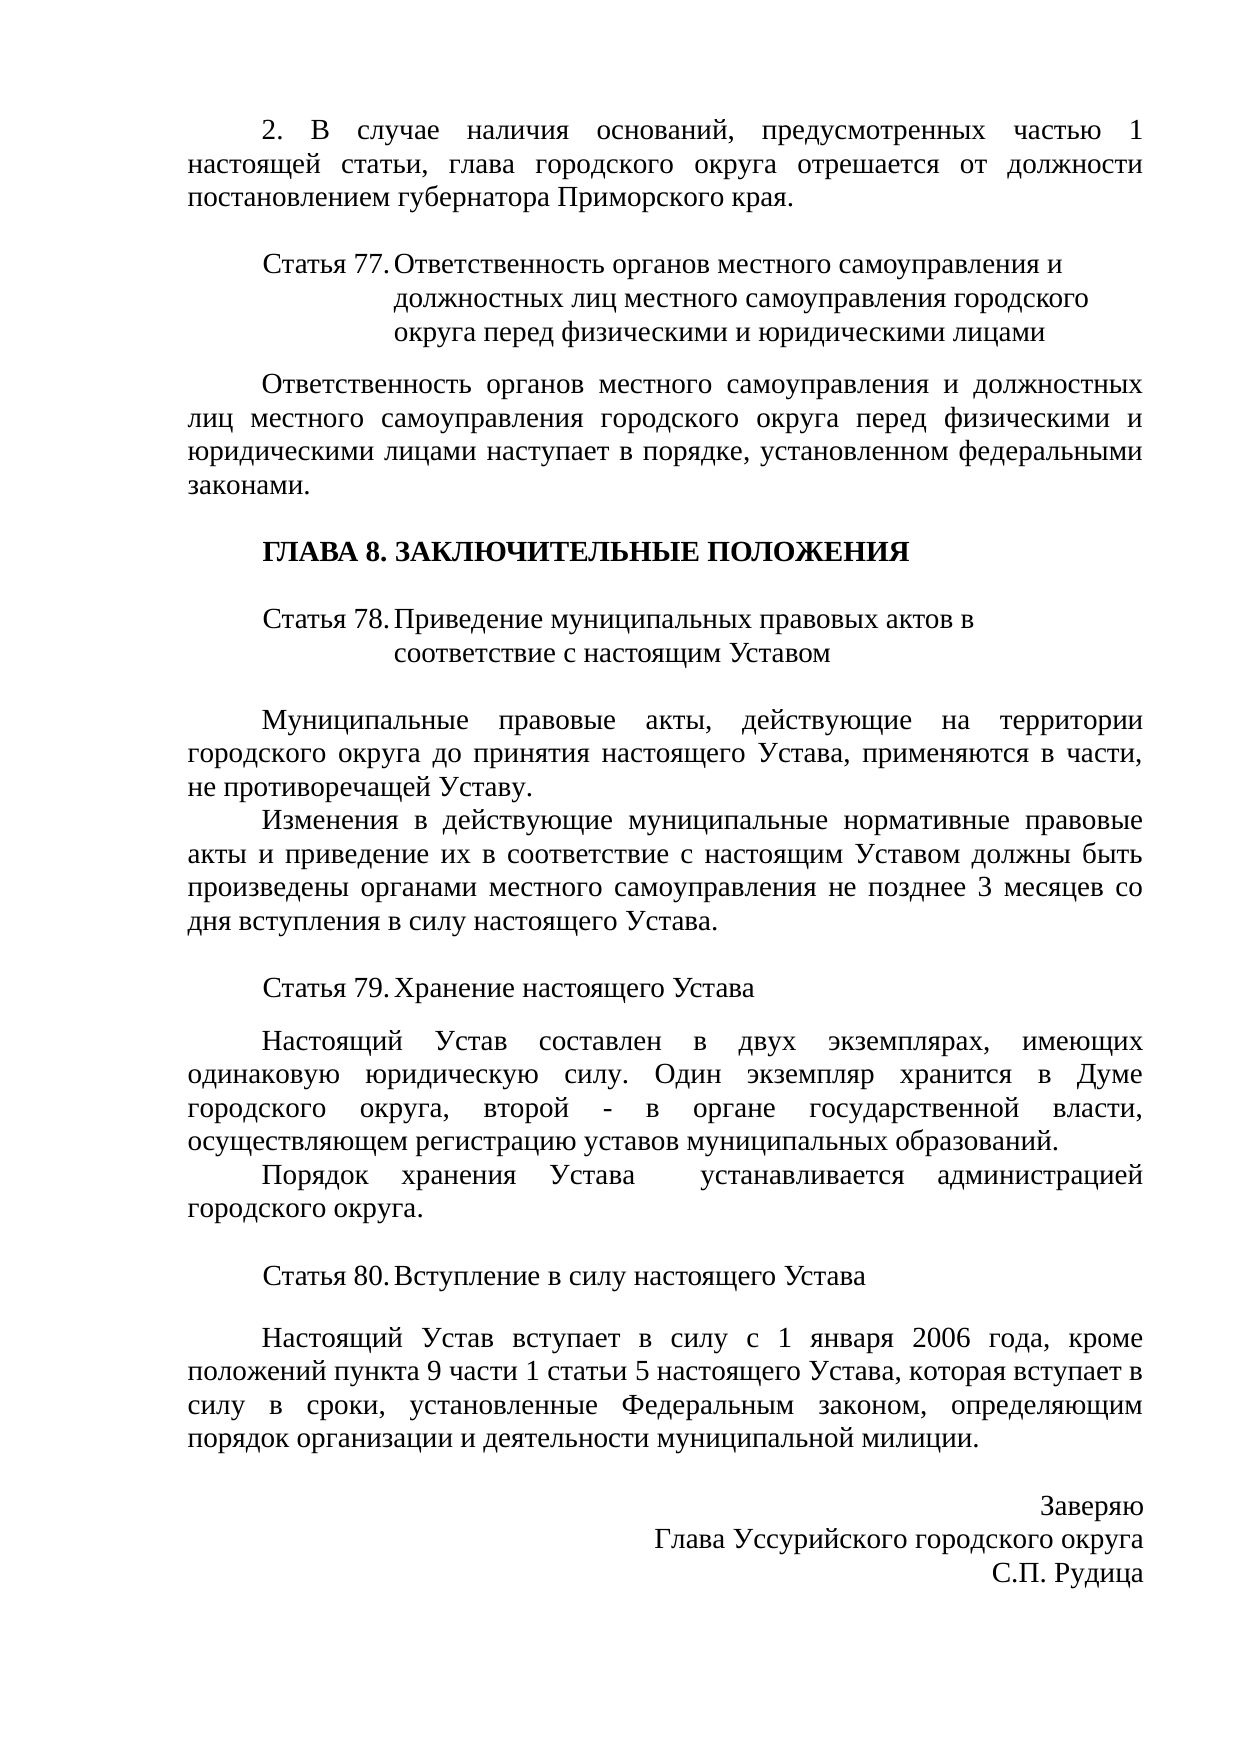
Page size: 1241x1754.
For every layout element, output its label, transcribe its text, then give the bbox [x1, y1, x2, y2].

text Настоящий Устав составлен в двух экземплярах, имеющих одинаковую юридическую силу. Один экземпляр хранится в Думе городского округа, второй - в органе государственной власти, осуществляющем регистрацию уставов муниципальных образований. [187, 1023, 1144, 1157]
subtitle Статья 78. Приведение муниципальных правовых актов в соответствие с настоящим Уставом [262, 601, 1144, 668]
text Настоящий Устав вступает в силу с 1 января 2006 года, кроме положений пункта 9 части 1 статьи 5 настоящего Устава, которая вступает в силу в сроки, установленные Федеральным законом, определяющим порядок организации и деятельности муниципальной милиции. [187, 1320, 1144, 1454]
text Муниципальные правовые акты, действующие на территории городского округа до принятия настоящего Устава, применяются в части, не противоречащей Уставу. [187, 702, 1144, 802]
subtitle ГЛАВА 8. ЗАКЛЮЧИТЕЛЬНЫЕ ПОЛОЖЕНИЯ [262, 534, 1144, 568]
text 2. В случае наличия оснований, предусмотренных частью 1 настоящей статьи, глава городского округа отрешается от должности постановлением губернатора Приморского края. [187, 112, 1144, 213]
subtitle Статья 80. Вступление в силу настоящего Устава [262, 1258, 1144, 1291]
subtitle Статья 77. Ответственность органов местного самоуправления и должностных лиц местного самоуправления городского округа перед физическими и юридическими лицами [262, 247, 1144, 347]
text Заверяю [187, 1488, 1144, 1521]
subtitle Статья 79. Хранение настоящего Устава [262, 970, 1144, 1004]
text Изменения в действующие муниципальные нормативные правовые акты и приведение их в соответствие с настоящим Уставом должны быть произведены органами местного самоуправления не позднее 3 месяцев со дня вступления в силу настоящего Устава. [187, 802, 1144, 937]
text Ответственность органов местного самоуправления и должностных лиц местного самоуправления городского округа перед физическими и юридическими лицами наступает в порядке, установленном федеральными законами. [187, 366, 1144, 501]
text С.П. Рудица [187, 1555, 1144, 1588]
text Порядок хранения Устава устанавливается администрацией городского округа. [187, 1157, 1144, 1224]
text Глава Уссурийского городского округа [187, 1521, 1144, 1555]
